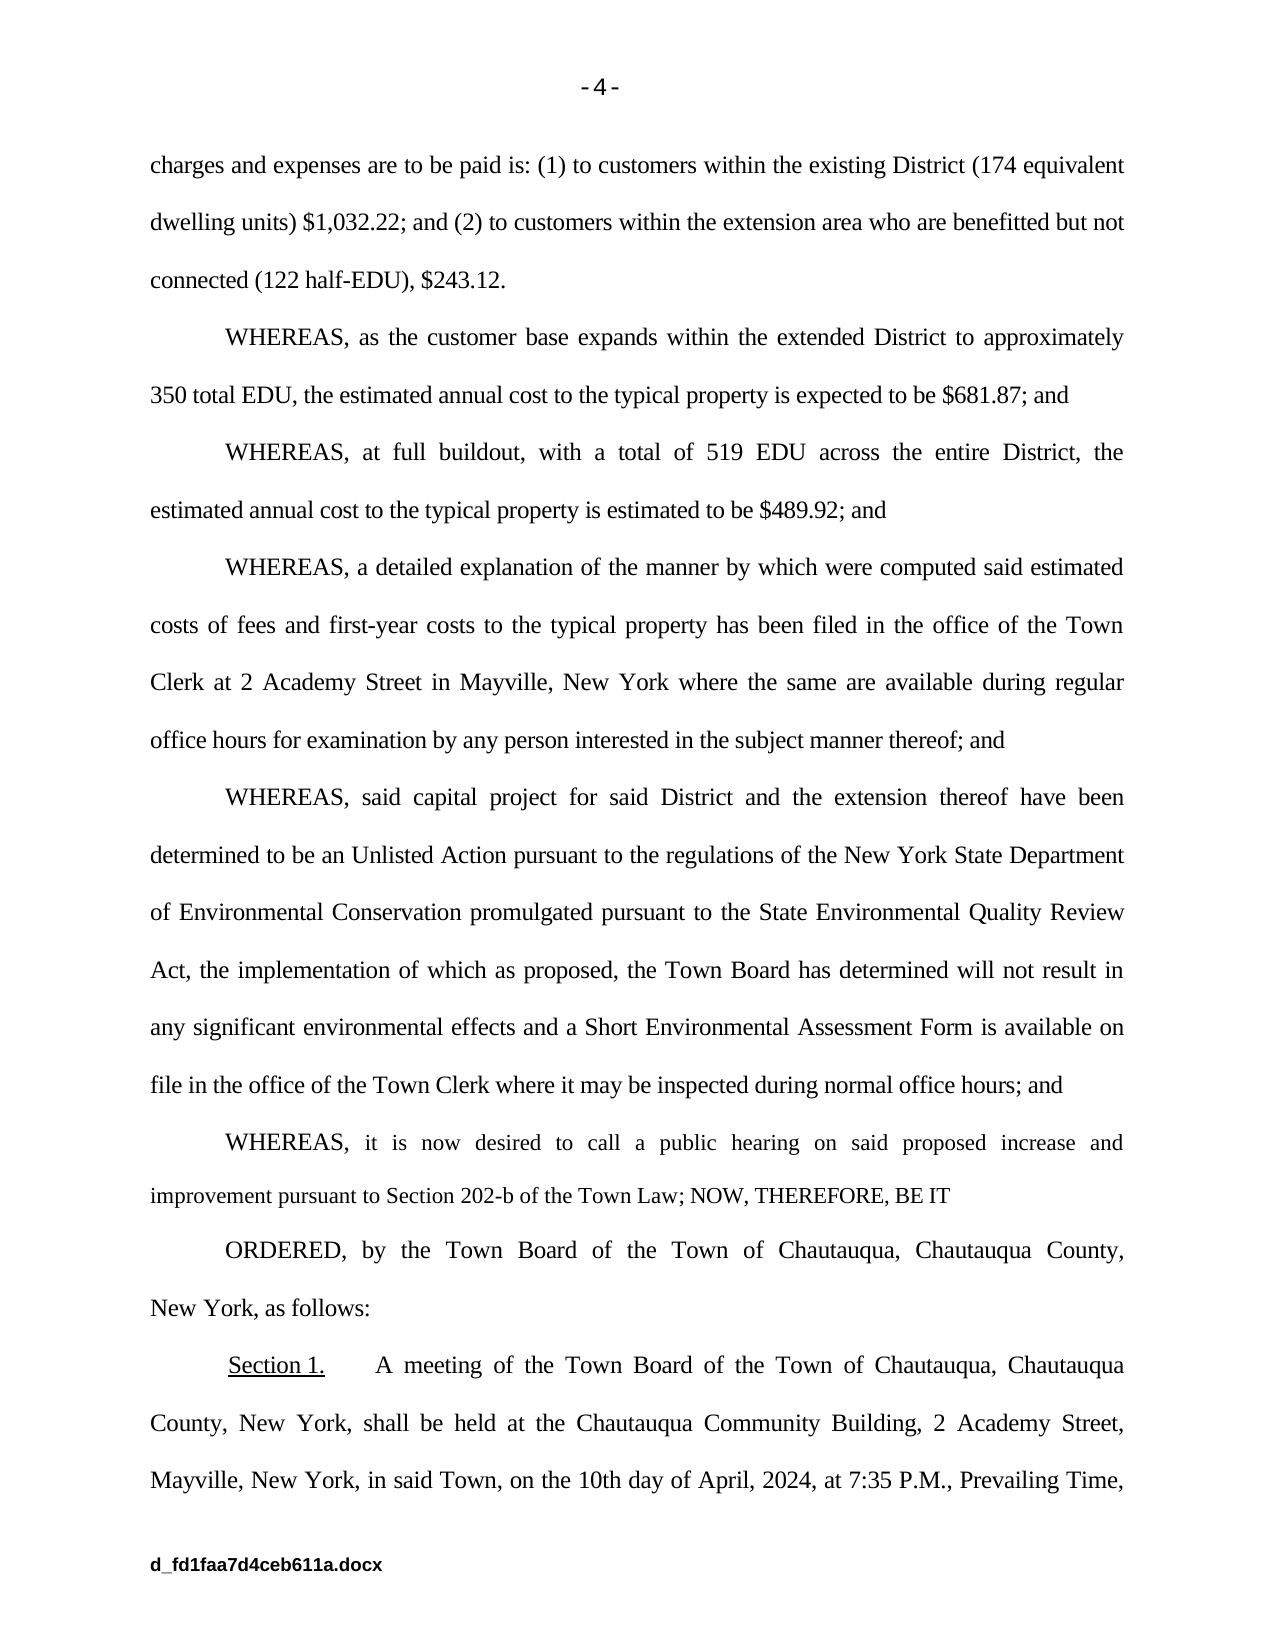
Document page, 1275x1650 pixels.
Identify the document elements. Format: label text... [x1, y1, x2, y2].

text WHEREAS, said capital project for said District and the extension thereof have been determined to be an Unlisted Action pursuant to the regulations of the New York State Department of Environmental Conservation promulgated pursuant to the State Environmental Quality Review Act, the implementation of which as proposed, the Town Board has determined will not result in any significant environmental effects and a Short Environmental Assessment Form is available on file in the office of the Town Clerk where it may be inspected during normal office hours; and [150, 782, 1125, 1099]
text WHEREAS, a detailed explanation of the manner by which were computed said estimated costs of fees and first-year costs to the typical property has been filed in the office of the Town Clerk at 2 Academy Street in Mayville, New York where the same are available during regular office hours for examination by any person interested in the subject manner thereof; and [150, 552, 1125, 754]
text ORDERED, by the Town Board of the Town of Chautauqua, Chautauqua County, New York, as follows: [150, 1235, 1125, 1322]
text WHEREAS, it is now desired to call a public hearing on said proposed increase and improvement pursuant to Section 202-b of the Town Law; , THEREFORE, BE IT [150, 1127, 1125, 1209]
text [150, 150, 1125, 294]
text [150, 1350, 1125, 1494]
text WHEREAS, at full buildout, with a total of 519 EDU across the entire District, the estimated annual cost to the typical property is estimated to be $489.92; and [150, 437, 1125, 524]
text WHEREAS, as the customer base expands within the extended District to approximately 350 total EDU, the estimated annual cost to the typical property is expected to be $681.87; and [150, 322, 1125, 409]
